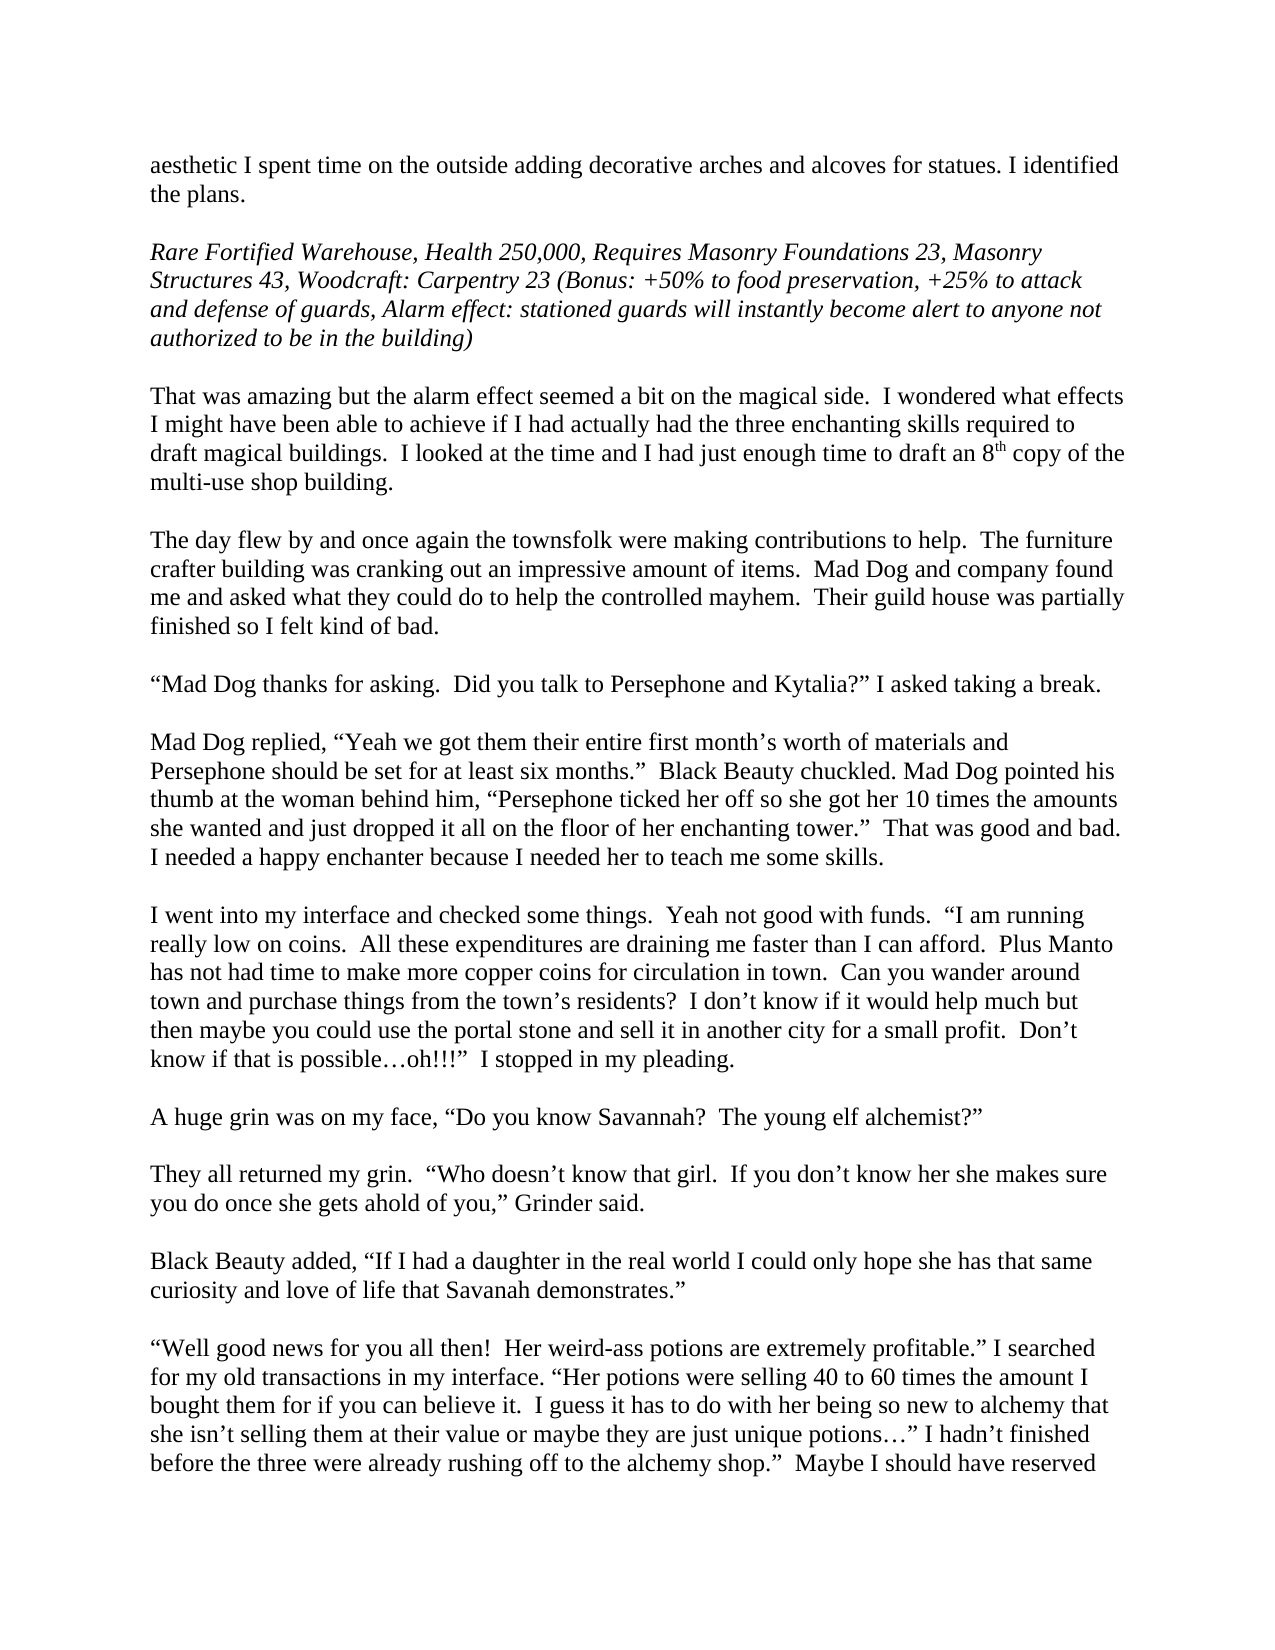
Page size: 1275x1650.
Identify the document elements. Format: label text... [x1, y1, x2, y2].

text The day flew by and once again the townsfolk were making contributions to help. The furniture crafter building was cranking out an impressive amount of items. Mad Dog and company found me and asked what they could do to help the controlled mayhem. Their guild house was partially finished so I felt kind of bad. [150, 525, 1125, 640]
text Mad Dog replied, “Yeah we got them their entire first month’s worth of materials and Persephone should be set for at least six months.” Black Beauty chuckled. Mad Dog pointed his thumb at the woman behind him, “Persephone ticked her off so she got her 10 times the amounts she wanted and just dropped it all on the floor of her enchanting tower.” That was good and bad. I needed a happy enchanter because I needed her to teach me some skills. [150, 727, 1125, 871]
text Rare Fortified Warehouse, Health 250,000, Requires Masonry Foundations 23, Masonry Structures 43, Woodcraft: Carpentry 23 (Bonus: +50% to food preservation, +25% to attack and defense of guards, Alarm effect: stationed guards will instantly become alert to anyone not authorized to be in the building) [150, 237, 1125, 352]
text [150, 150, 1125, 207]
text Black Beauty added, “If I had a daughter in the real world I could only hope she has that same curiosity and love of life that Savanah demonstrates.” [150, 1246, 1125, 1304]
text That was amazing but the alarm effect seemed a bit on the magical side. I wondered what effects I might have been able to achieve if I had actually had the three enchanting skills required to draft magical buildings. I looked at the time and I had just enough time to draft an 8th copy of the multi-use shop building. [150, 381, 1125, 496]
text A huge grin was on my face, “Do you know Savannah? The young elf alchemist?” [150, 1102, 1125, 1130]
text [150, 1333, 1125, 1477]
text “Mad Dog thanks for asking. Did you talk to Persephone and Kytalia?” I asked taking a break. [150, 669, 1125, 698]
text I went into my interface and checked some things. Yeah not good with funds. “I am running really low on coins. All these expenditures are draining me faster than I can afford. Plus Manto has not had time to make more copper coins for circulation in town. Can you wander around town and purchase things from the town’s residents? I don’t know if it would help much but then maybe you could use the portal stone and sell it in another city for a small profit. Don’t know if that is possible…oh!!!” I stopped in my pleading. [150, 900, 1125, 1072]
text They all returned my grin. “Who doesn’t know that girl. If you don’t know her she makes sure you do once she gets ahold of you,” Grinder said. [150, 1159, 1125, 1217]
